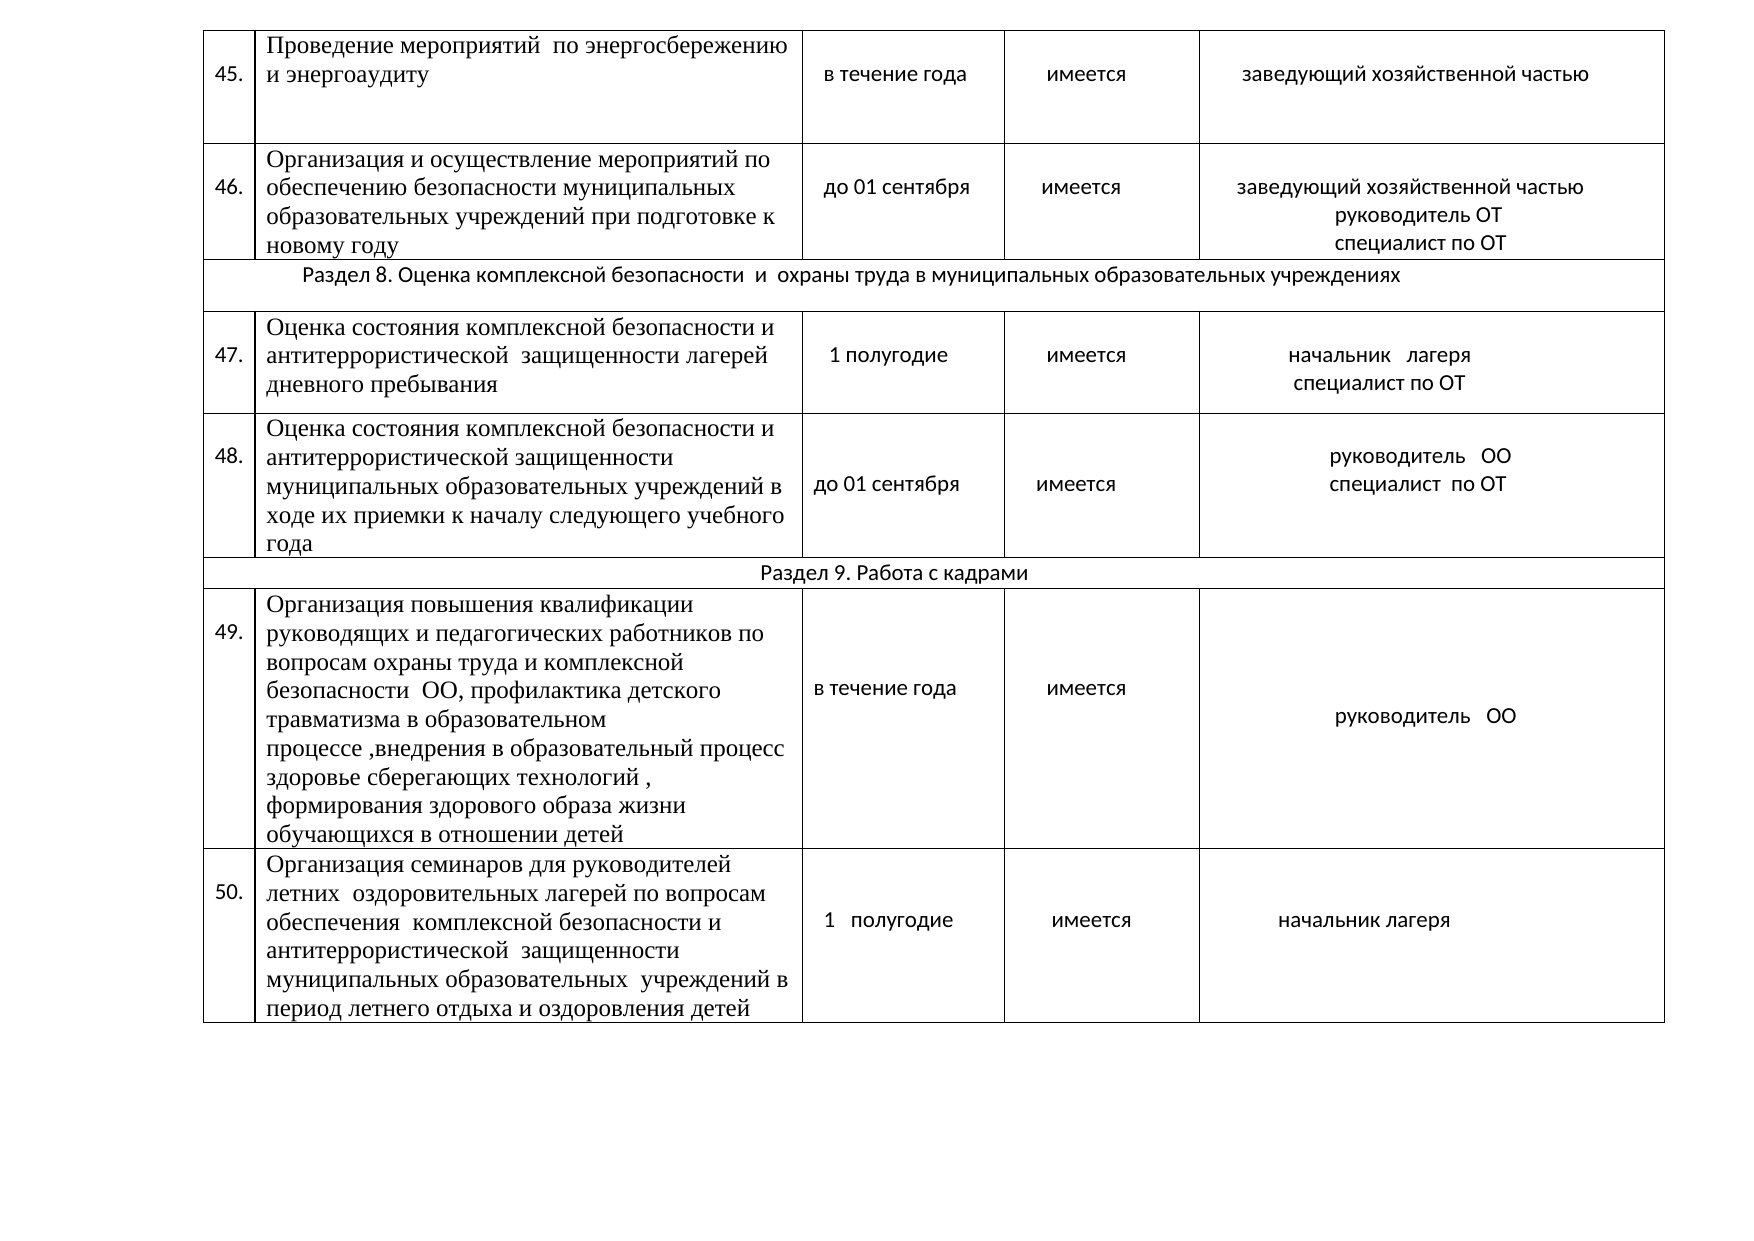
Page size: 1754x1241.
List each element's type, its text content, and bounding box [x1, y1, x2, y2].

table_cell имеется [1005, 414, 1199, 557]
table_cell Организация семинаров для руководителей летних оздоровительных лагерей по вопросам обеспечения комплексной безопасности и антитеррористической защищенности муниципальных образовательных учреждений в период летнего отдыха и оздоровления детей [256, 849, 802, 1022]
table_cell 50. [204, 849, 254, 1022]
table_cell руководитель ОО [1200, 589, 1664, 848]
table_cell в течение года [803, 589, 1004, 848]
table_cell Организация и осуществление мероприятий по обеспечению безопасности муниципальных образовательных учреждений при подготовке к новому году [256, 144, 802, 259]
table_cell 1 полугодие [803, 849, 1004, 1022]
table_cell 48. [204, 414, 254, 557]
table_cell имеется [1005, 312, 1199, 412]
table_cell заведующий хозяйственной частью руководитель ОТ специалист по ОТ [1200, 144, 1664, 259]
table_cell заведующий хозяйственной частью [1200, 31, 1664, 143]
table_cell до 01 сентября [803, 414, 1004, 557]
table_cell Проведение мероприятий по энергосбережению и энергоаудиту [256, 31, 802, 143]
table_cell Оценка состояния комплексной безопасности и антитеррористической защищенности муниципальных образовательных учреждений в ходе их приемки к началу следующего учебного года [256, 414, 802, 557]
table_cell имеется [1005, 589, 1199, 848]
table_cell в течение года [803, 31, 1004, 143]
table_cell 1 полугодие [803, 312, 1004, 412]
table_cell имеется [1005, 31, 1199, 143]
table_cell 47. [204, 312, 254, 412]
table_cell Организация повышения квалификации руководящих и педагогических работников по вопросам охраны труда и комплексной безопасности ОО, профилактика детского травматизма в образовательном процессе ,внедрения в образовательный процесс здоровье сберегающих технологий , формирования здорового образа жизни обучающихся в отношении детей [256, 589, 802, 848]
table_cell Оценка состояния комплексной безопасности и антитеррористической защищенности лагерей дневного пребывания [256, 312, 802, 412]
table_cell Раздел 8. Оценка комплексной безопасности и охраны труда в муниципальных образовательных учреждениях [204, 260, 1664, 311]
table_cell начальник лагеря [1200, 849, 1664, 1022]
table_cell имеется [1005, 849, 1199, 1022]
table_cell 49. [204, 589, 254, 848]
table_cell 46. [204, 144, 254, 259]
table_cell имеется [1005, 144, 1199, 259]
table_cell Раздел 9. Работа с кадрами [204, 558, 1664, 588]
table_cell до 01 сентября [803, 144, 1004, 259]
table_cell 45. [204, 31, 254, 143]
table_cell руководитель ОО специалист по ОТ [1200, 414, 1664, 557]
table_cell начальник лагеря специалист по ОТ [1200, 312, 1664, 412]
